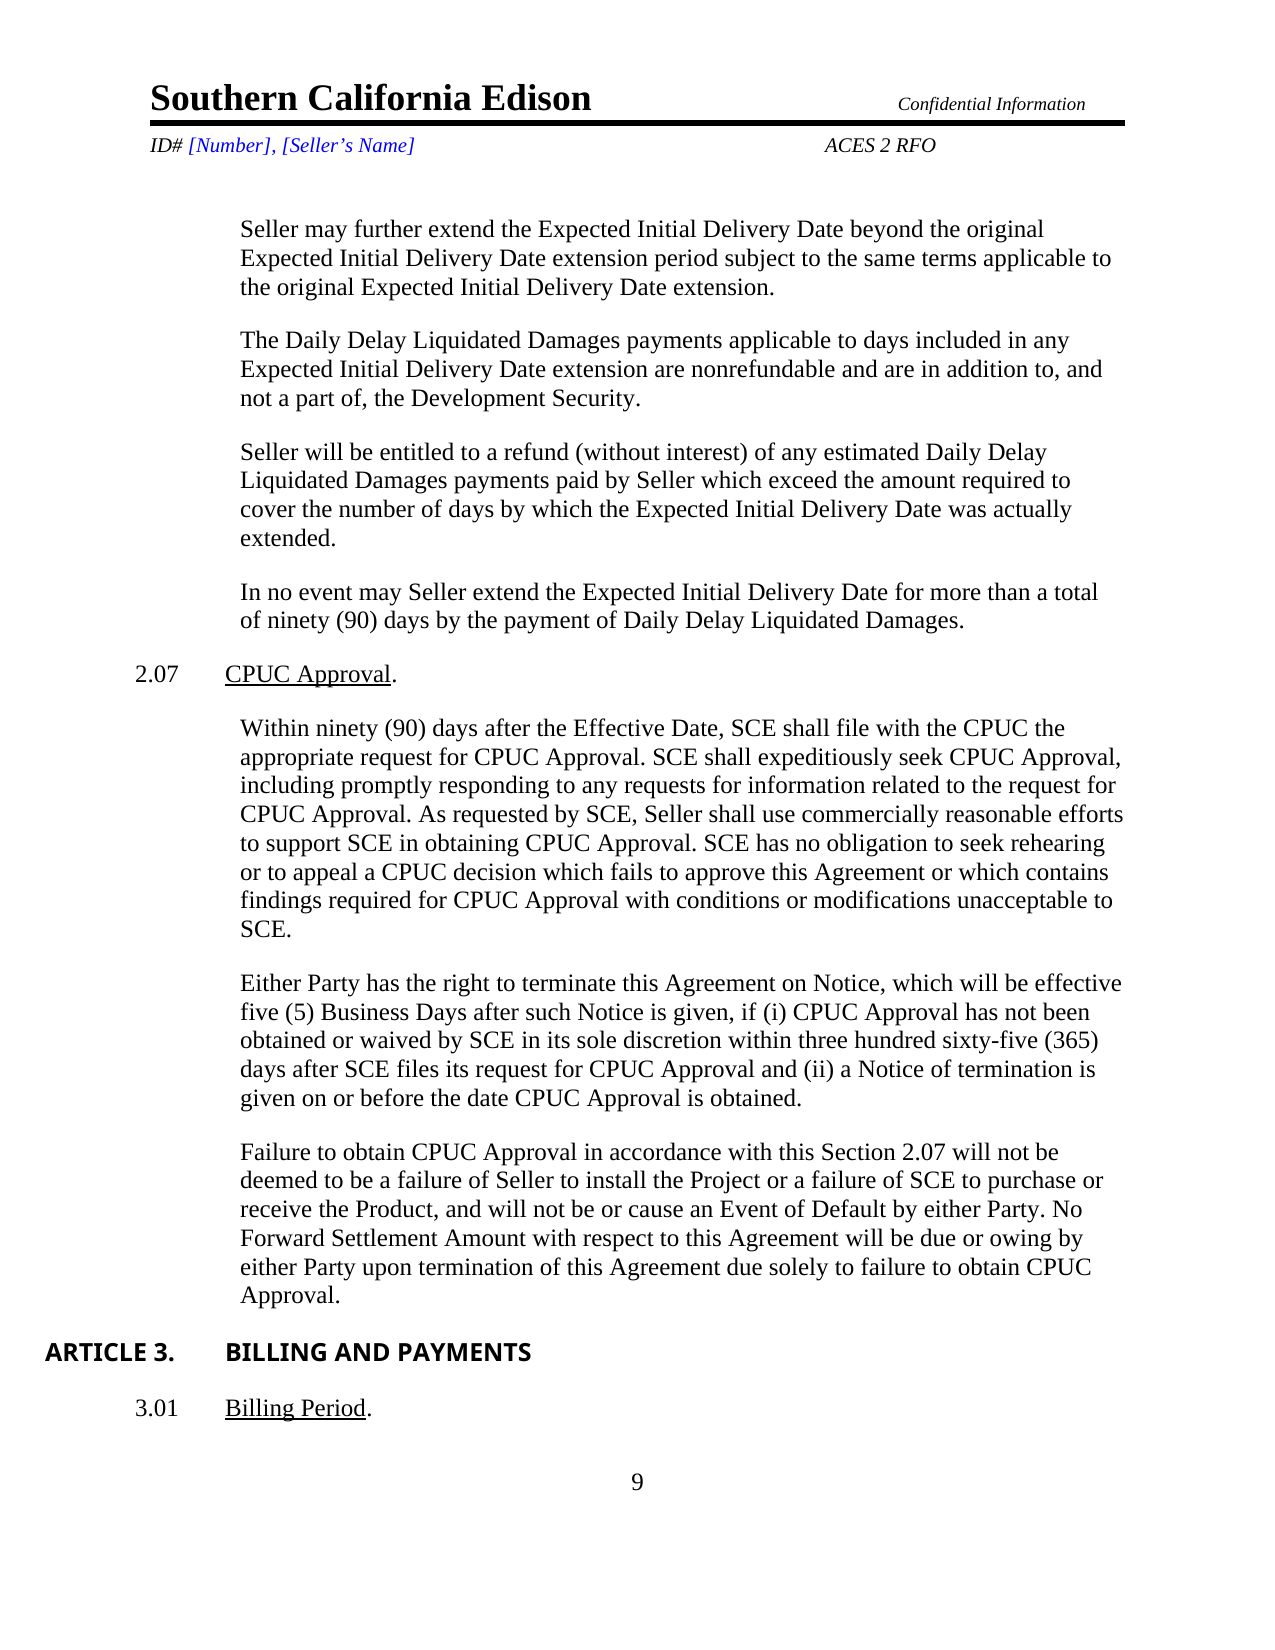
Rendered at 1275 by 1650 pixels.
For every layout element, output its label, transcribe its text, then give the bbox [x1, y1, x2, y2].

subtitle Seller will be entitled to a refund (without interest) of any estimated Daily Delay Liquidated Damages payments paid by Seller which exceed the amount required to cover the number of days by which the Expected Initial Delivery Date was actually extended. [240, 437, 1125, 552]
subtitle BILLING AND PAYMENTS [45, 1334, 1078, 1368]
subtitle The Daily Delay Liquidated Damages payments applicable to days included in any Expected Initial Delivery Date extension are nonrefundable and are in addition to, and not a part of, the Development Security. [240, 326, 1125, 412]
subtitle Either Party has the right to terminate this Agreement on Notice, which will be effective five (5) Business Days after such Notice is given, if (i) CPUC Approval has not been obtained or waived by SCE in its sole discretion within three hundred sixty-five (365) days after SCE files its request for CPUC Approval and (ii) a Notice of termination is given on or before the date CPUC Approval is obtained. [240, 968, 1125, 1112]
subtitle Within ninety (90) days after the Effective Date, SCE shall file with the CPUC the appropriate request for CPUC Approval. SCE shall expeditiously seek CPUC Approval, including promptly responding to any requests for information related to the request for CPUC Approval. As requested by SCE, Seller shall use commercially reasonable efforts to support SCE in obtaining CPUC Approval. SCE has no obligation to seek rehearing or to appeal a CPUC decision which fails to approve this Agreement or which contains findings required for CPUC Approval with conditions or modifications unacceptable to SCE. [240, 713, 1125, 943]
subtitle Billing Period. [135, 1393, 1078, 1422]
subtitle Failure to obtain CPUC Approval in accordance with this Section 2.07 will not be deemed to be a failure of Seller to install the Project or a failure of SCE to purchase or receive the Product, and will not be or cause an Event of Default by either Party. No Forward Settlement Amount with respect to this Agreement will be due or owing by either Party upon termination of this Agreement due solely to failure to obtain CPUC Approval. [240, 1137, 1125, 1309]
subtitle In no event may Seller extend the Expected Initial Delivery Date for more than a total of ninety (90) days by the payment of Daily Delay Liquidated Damages. [240, 577, 1125, 634]
subtitle Seller may further extend the Expected Initial Delivery Date beyond the original Expected Initial Delivery Date extension period subject to the same terms applicable to the original Expected Initial Delivery Date extension. [240, 214, 1125, 301]
subtitle CPUC Approval. [135, 659, 1078, 688]
